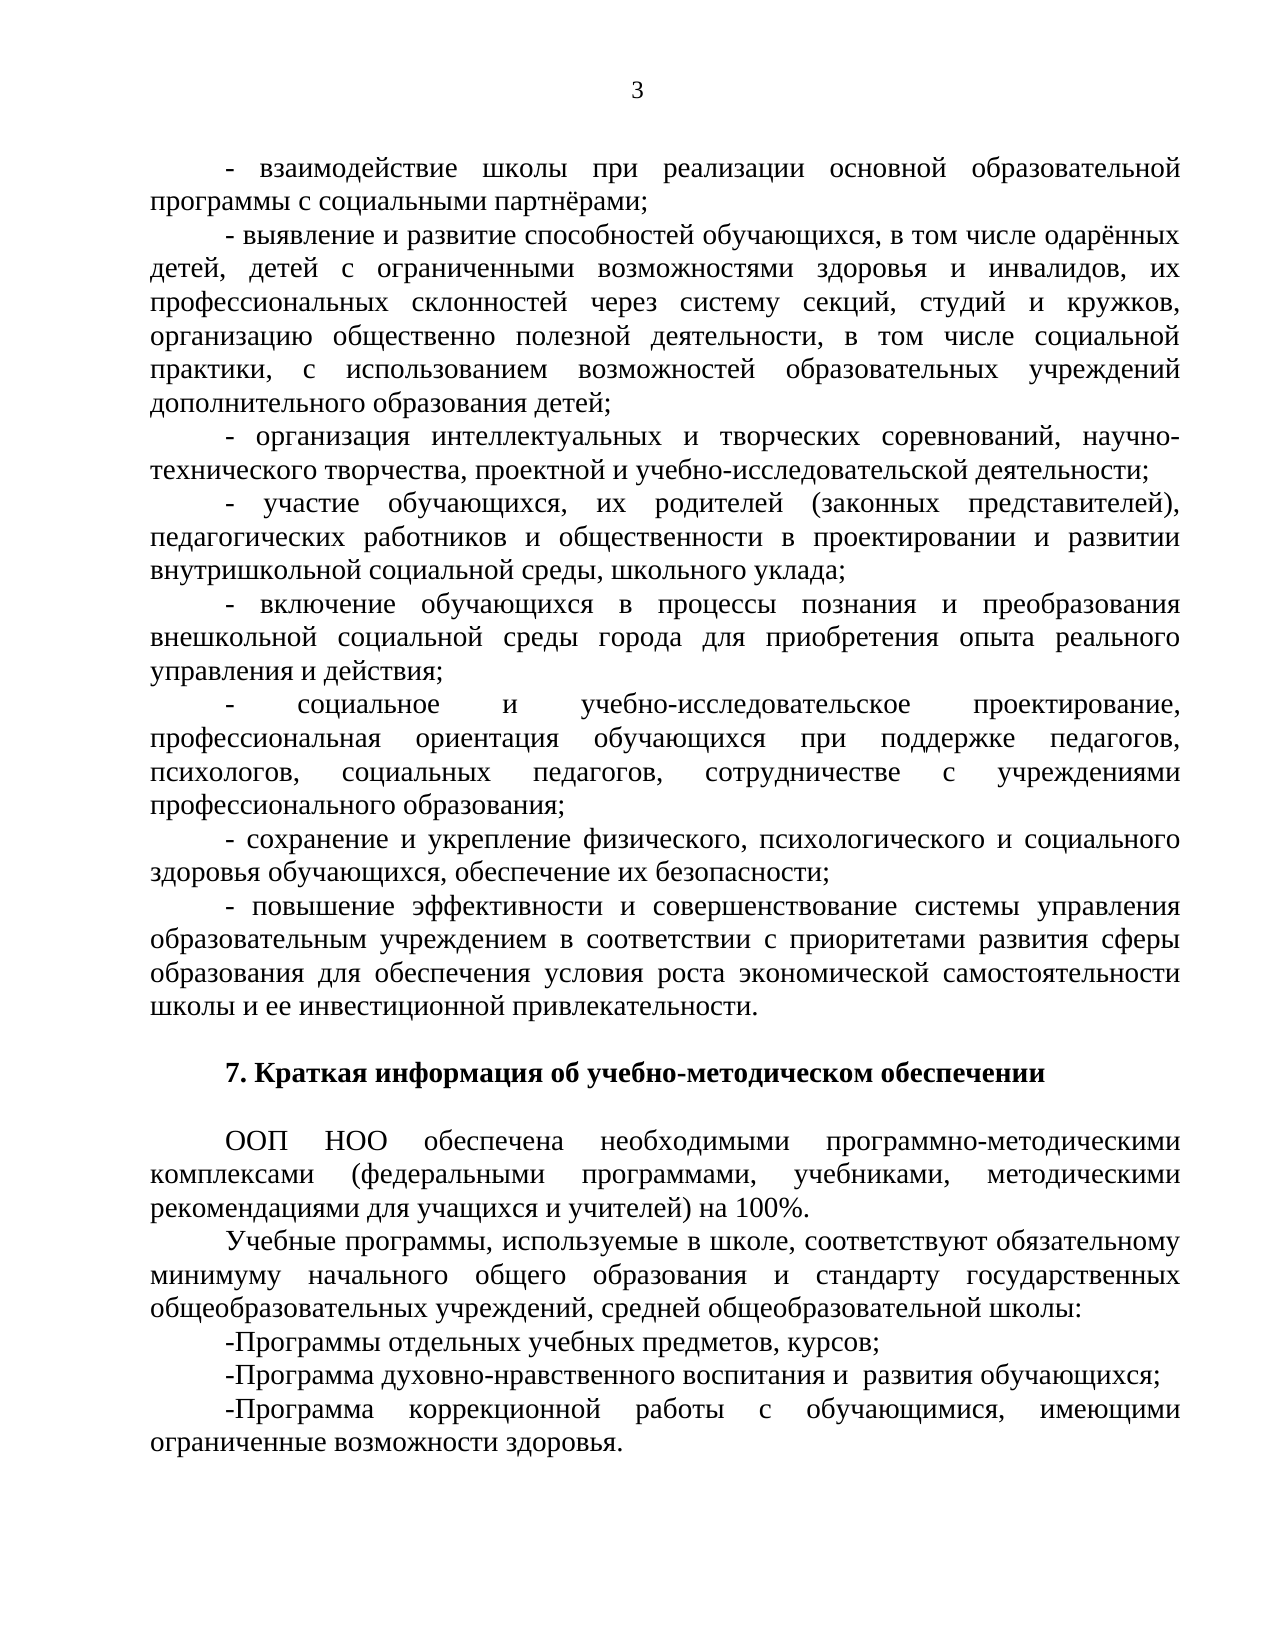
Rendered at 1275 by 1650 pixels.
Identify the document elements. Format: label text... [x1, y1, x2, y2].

text -Программа коррекционной работы с обучающимися, имеющими ограниченные возможности здоровья. [150, 1391, 1181, 1458]
text - сохранение и укрепление физического, психологического и социального здоровья обучающихся, обеспечение их безопасности; [150, 821, 1181, 888]
text 7. Краткая информация об учебно-методическом обеспечении [150, 1056, 1181, 1089]
text - выявление и развитие способностей обучающихся, в том числе одарённых детей, детей с ограниченными возможностями здоровья и инвалидов, их профессиональных склонностей через систему секций, студий и кружков, организацию общественно полезной деятельности, в том числе социальной практики, с использованием возможностей образовательных учреждений дополнительного образования детей; [150, 217, 1181, 418]
text - взаимодействие школы при реализации основной образовательной программы с социальными партнёрами; [150, 150, 1181, 217]
text - включение обучающихся в процессы познания и преобразования внешкольной социальной среды города для приобретения опыта реального управления и действия; [150, 586, 1181, 687]
text -Программы отдельных учебных предметов, курсов; [150, 1324, 1181, 1357]
text - социальное и учебно-исследовательское проектирование, профессиональная ориентация обучающихся при поддержке педагогов, психологов, социальных педагогов, сотрудничестве с учреждениями профессионального образования; [150, 687, 1181, 821]
text - повышение эффективности и совершенствование системы управления образовательным учреждением в соответствии с приоритетами развития сферы образования для обеспечения условия роста экономической самостоятельности школы и ее инвестиционной привлекательности. [150, 888, 1181, 1022]
text -Программа духовно-нравственного воспитания и развития обучающихся; [150, 1357, 1181, 1391]
text ООП НОО обеспечена необходимыми программно-методическими комплексами (федеральными программами, учебниками, методическими рекомендациями для учащихся и учителей) на 100%. [150, 1123, 1181, 1223]
text - участие обучающихся, их родителей (законных представителей), педагогических работников и общественности в проектировании и развитии внутришкольной социальной среды, школьного уклада; [150, 485, 1181, 586]
text - организация интеллектуальных и творческих соревнований, научно-технического творчества, проектной и учебно-исследовательской деятельности; [150, 418, 1181, 485]
text Учебные программы, используемые в школе, соответствуют обязательному минимуму начального общего образования и стандарту государственных общеобразовательных учреждений, средней общеобразовательной школы: [150, 1223, 1181, 1324]
